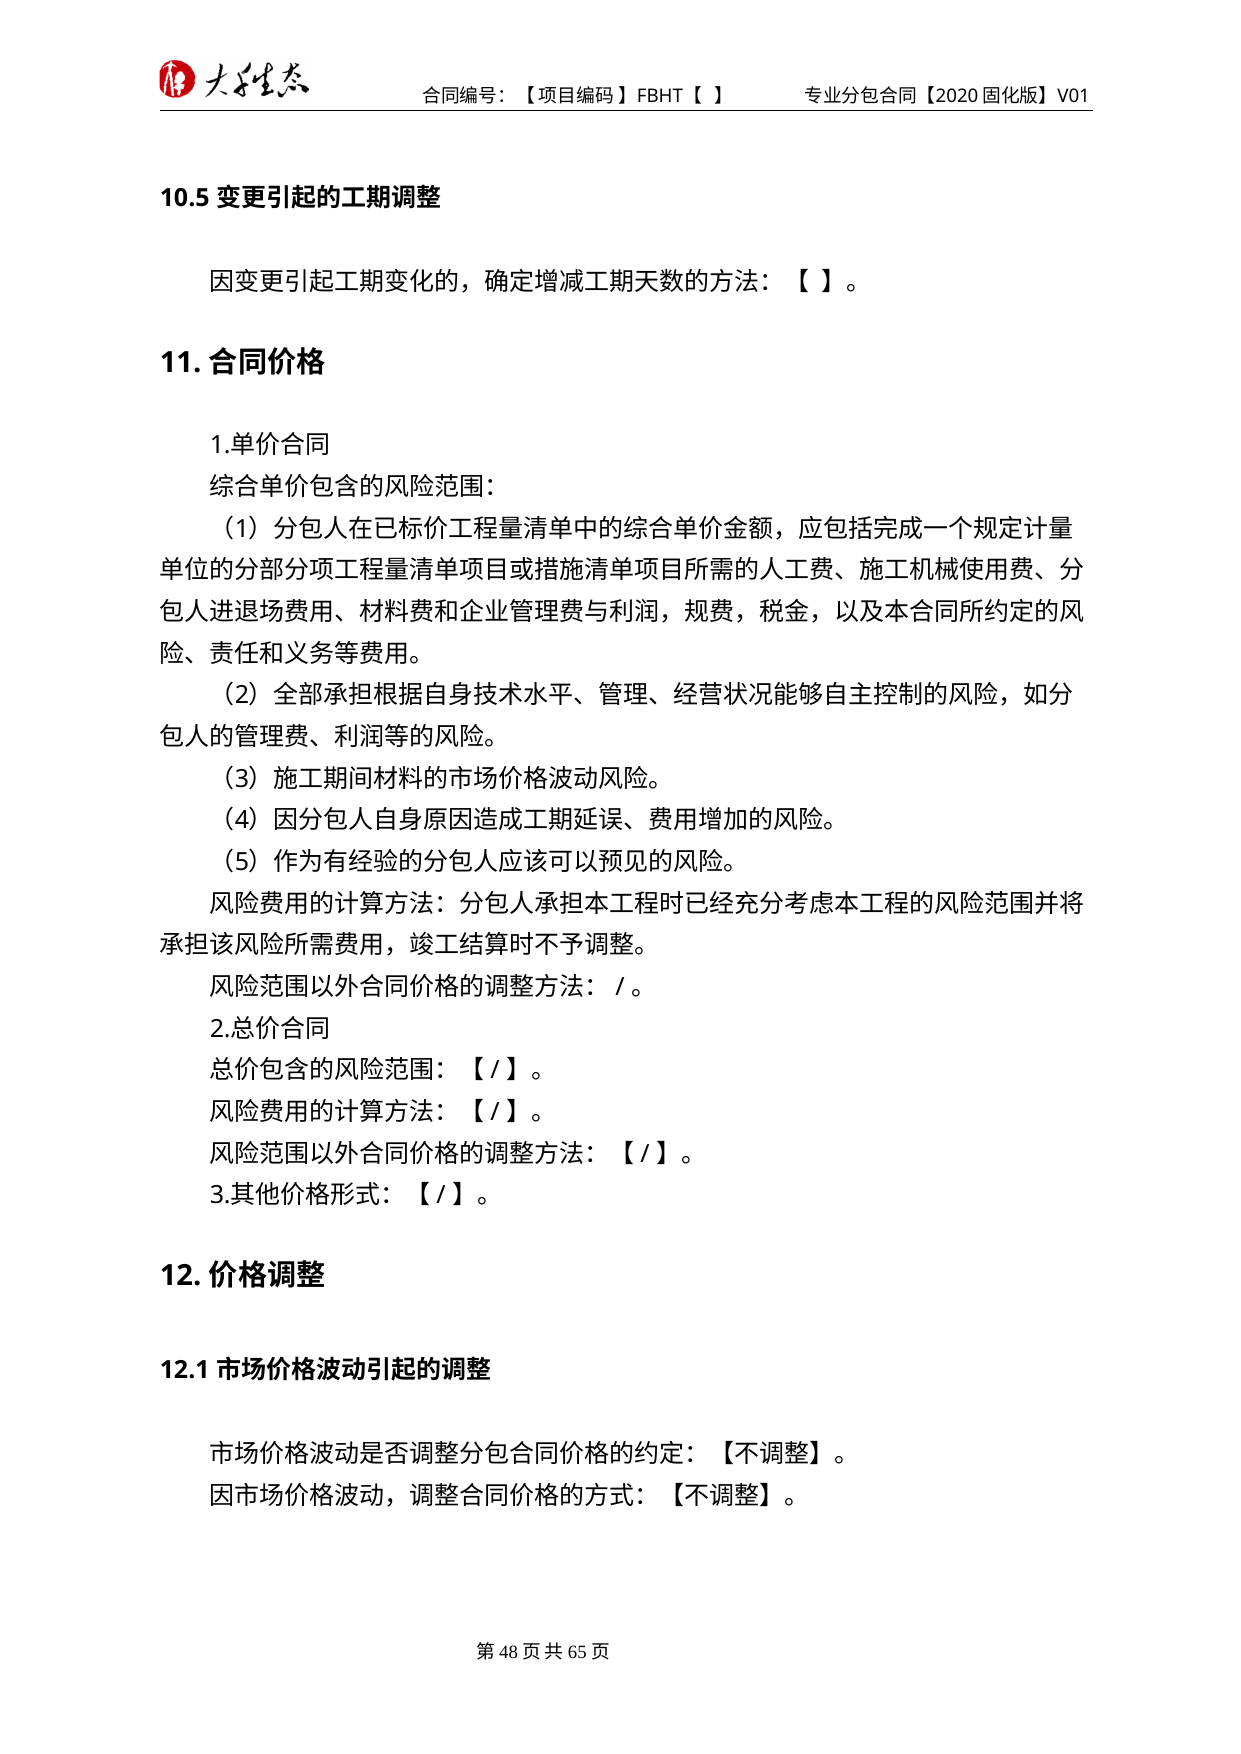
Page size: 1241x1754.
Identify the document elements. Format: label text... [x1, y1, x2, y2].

subtitle 12. 价格调整 [159, 1239, 1093, 1307]
text 3.其他价格形式：【 / 】。 [159, 1170, 1093, 1212]
picture [159, 59, 309, 102]
text 2.总价合同 [159, 1004, 1093, 1045]
text 风险费用的计算方法：【 / 】。 [159, 1087, 1093, 1129]
text 风险范围以外合同价格的调整方法： / 。 [159, 962, 1093, 1004]
subtitle 12.1 市场价格波动引起的调整 [159, 1334, 1093, 1402]
text 风险范围以外合同价格的调整方法：【 / 】。 [159, 1129, 1093, 1170]
text 1.单价合同 [159, 420, 1093, 462]
text 因市场价格波动，调整合同价格的方式：【不调整】。 [159, 1471, 1093, 1512]
text 市场价格波动是否调整分包合同价格的约定：【不调整】。 [159, 1429, 1093, 1471]
subtitle 11. 合同价格 [159, 325, 1093, 393]
text 因变更引起工期变化的，确定增减工期天数的方法：【 】。 [159, 257, 1093, 298]
text 总价包含的风险范围：【 / 】。 [159, 1045, 1093, 1087]
subtitle 10.5 变更引起的工期调整 [159, 162, 1093, 229]
text （1）分包人在已标价工程量清单中的综合单价金额，应包括完成一个规定计量单位的分部分项工程量清单项目或措施清单项目所需的人工费、施工机械使用费、分包人进退场费用、材料费和企业管理费与利润，规费，税金，以及本合同所约定的风险、责任和义务等费用。 [159, 504, 1093, 670]
text （4）因分包人自身原因造成工期延误、费用增加的风险。 [159, 795, 1093, 837]
text （5）作为有经验的分包人应该可以预见的风险。 [159, 837, 1093, 879]
text 风险费用的计算方法：分包人承担本工程时已经充分考虑本工程的风险范围并将承担该风险所需费用，竣工结算时不予调整。 [159, 879, 1093, 962]
text （2）全部承担根据自身技术水平、管理、经营状况能够自主控制的风险，如分包人的管理费、利润等的风险。 [159, 670, 1093, 754]
text （3）施工期间材料的市场价格波动风险。 [159, 754, 1093, 795]
text 综合单价包含的风险范围： [159, 462, 1093, 504]
